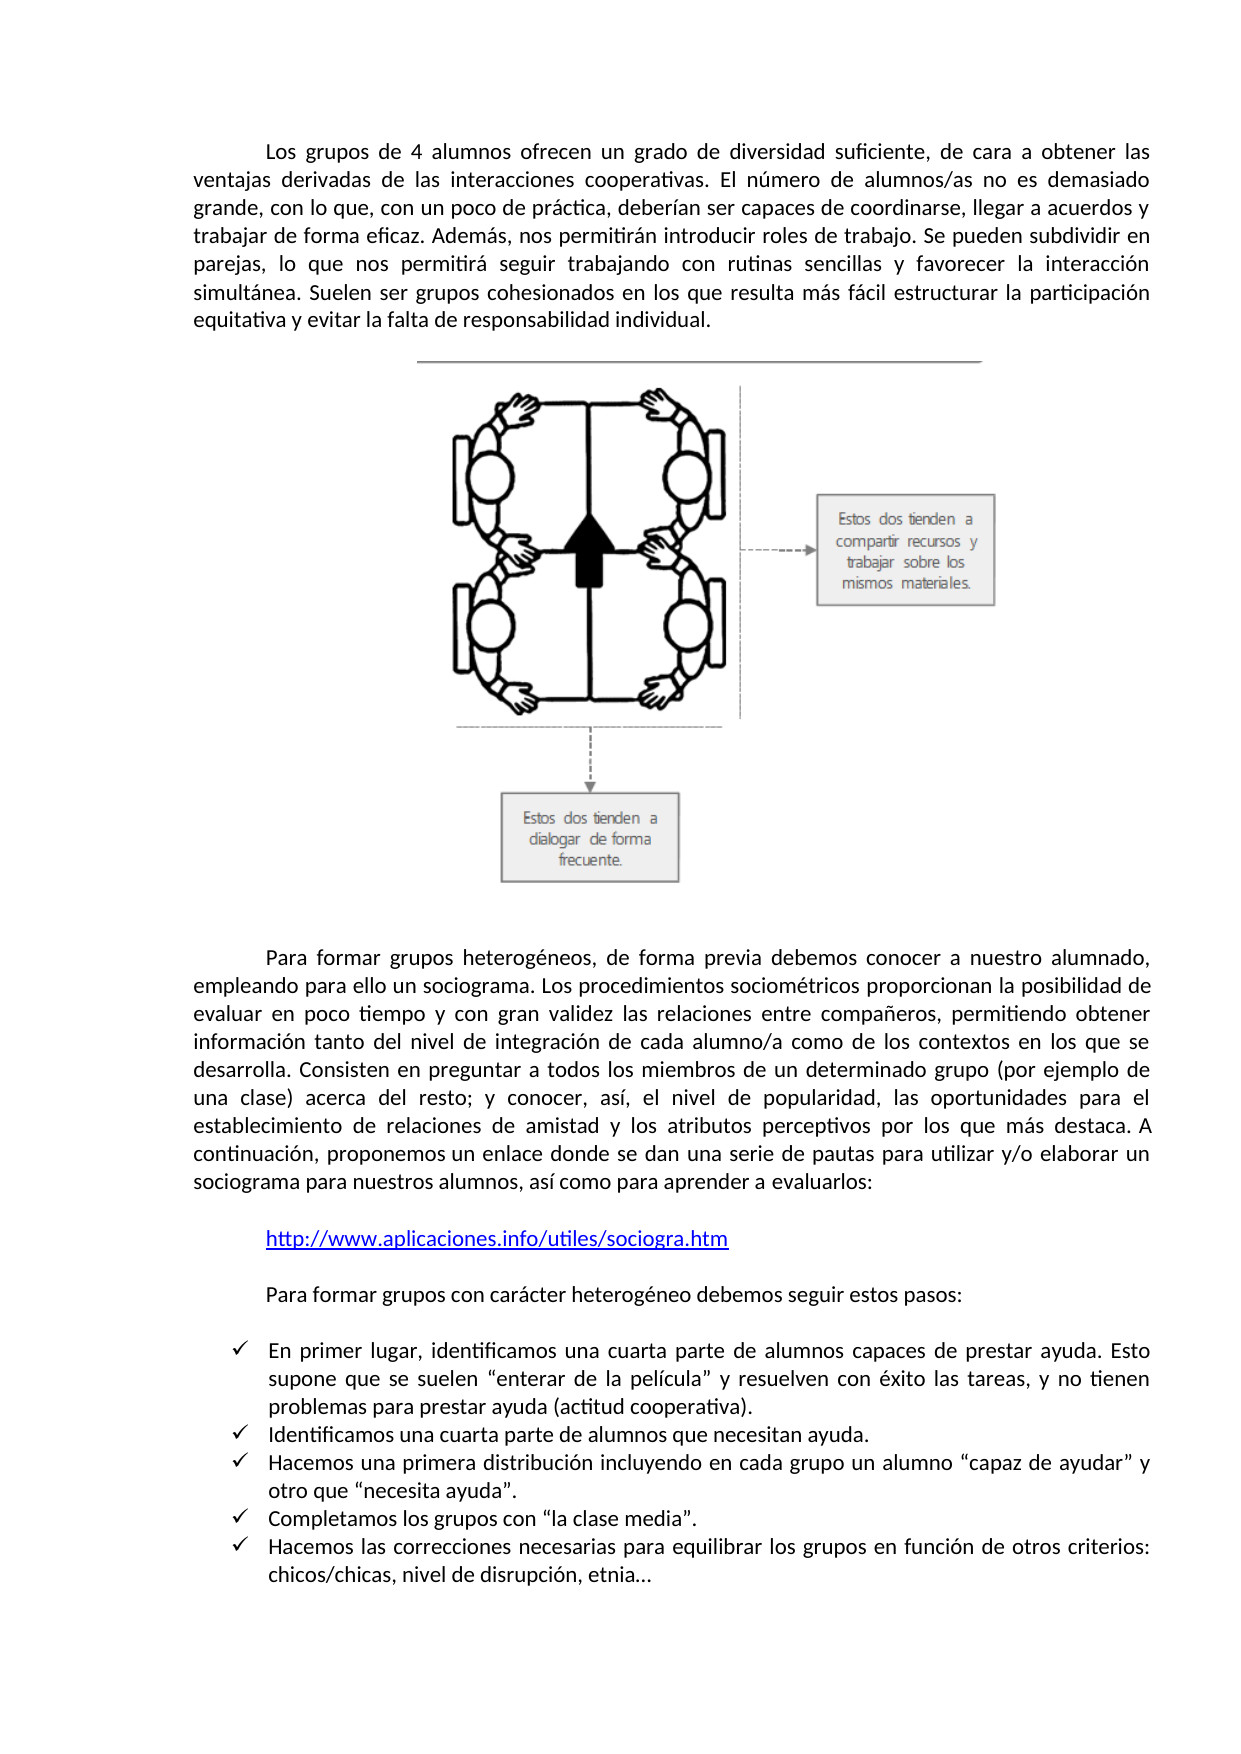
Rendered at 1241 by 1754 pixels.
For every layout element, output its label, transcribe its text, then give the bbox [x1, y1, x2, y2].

list Para formar grupos heterogéneos, de forma previa debemos conocer a nuestro alumnado, empleando para ello un sociograma. Los procedimientos sociométricos proporcionan la posibilidad de evaluar en poco tiempo y con gran validez las relaciones entre compañeros, permitiendo obtener información tanto del nivel de integración de cada alumno/a como de los contextos en los que se desarrolla. Consisten en preguntar a todos los miembros de un determinado grupo (por ejemplo de una clase) acerca del resto; y conocer, así, el nivel de popularidad, las oportunidades para el establecimiento de relaciones de amistad y los atributos perceptivos por los que más destaca. A continuación, proponemos un enlace donde se dan una serie de pautas para utilizar y/o elaborar un sociograma para nuestros alumnos, así como para aprender a evaluarlos: [193, 943, 1152, 1195]
list Completamos los grupos con “la clase media”. [231, 1504, 1152, 1532]
list En primer lugar, identificamos una cuarta parte de alumnos capaces de prestar ayuda. Esto supone que se suelen “enterar de la película” y resuelven con éxito las tareas, y no tienen problemas para prestar ayuda (actitud cooperativa). [231, 1336, 1152, 1420]
list http://www.aplicaciones.info/utiles/sociogra.htm [193, 1224, 1152, 1252]
list Identificamos una cuarta parte de alumnos que necesitan ayuda. [231, 1420, 1152, 1448]
list Los grupos de 4 alumnos ofrecen un grado de diversidad suficiente, de cara a obtener las ventajas derivadas de las interacciones cooperativas. El número de alumnos/as no es demasiado grande, con lo que, con un poco de práctica, deberían ser capaces de coordinarse, llegar a acuerdos y trabajar de forma eficaz. Además, nos permitirán introducir roles de trabajo. Se pueden subdividir en parejas, lo que nos permitirá seguir trabajando con rutinas sencillas y favorecer la interacción simultánea. Suelen ser grupos cohesionados en los que resulta más fácil estructurar la participación equitativa y evitar la falta de responsabilidad individual. [193, 137, 1152, 334]
list Hacemos las correcciones necesarias para equilibrar los grupos en función de otros criterios: chicos/chicas, nivel de disrupción, etnia… [231, 1532, 1152, 1588]
list Para formar grupos con carácter heterogéneo debemos seguir estos pasos: [193, 1280, 1152, 1308]
list Hacemos una primera distribución incluyendo en cada grupo un alumno “capaz de ayudar” y otro que “necesita ayuda”. [231, 1448, 1152, 1504]
